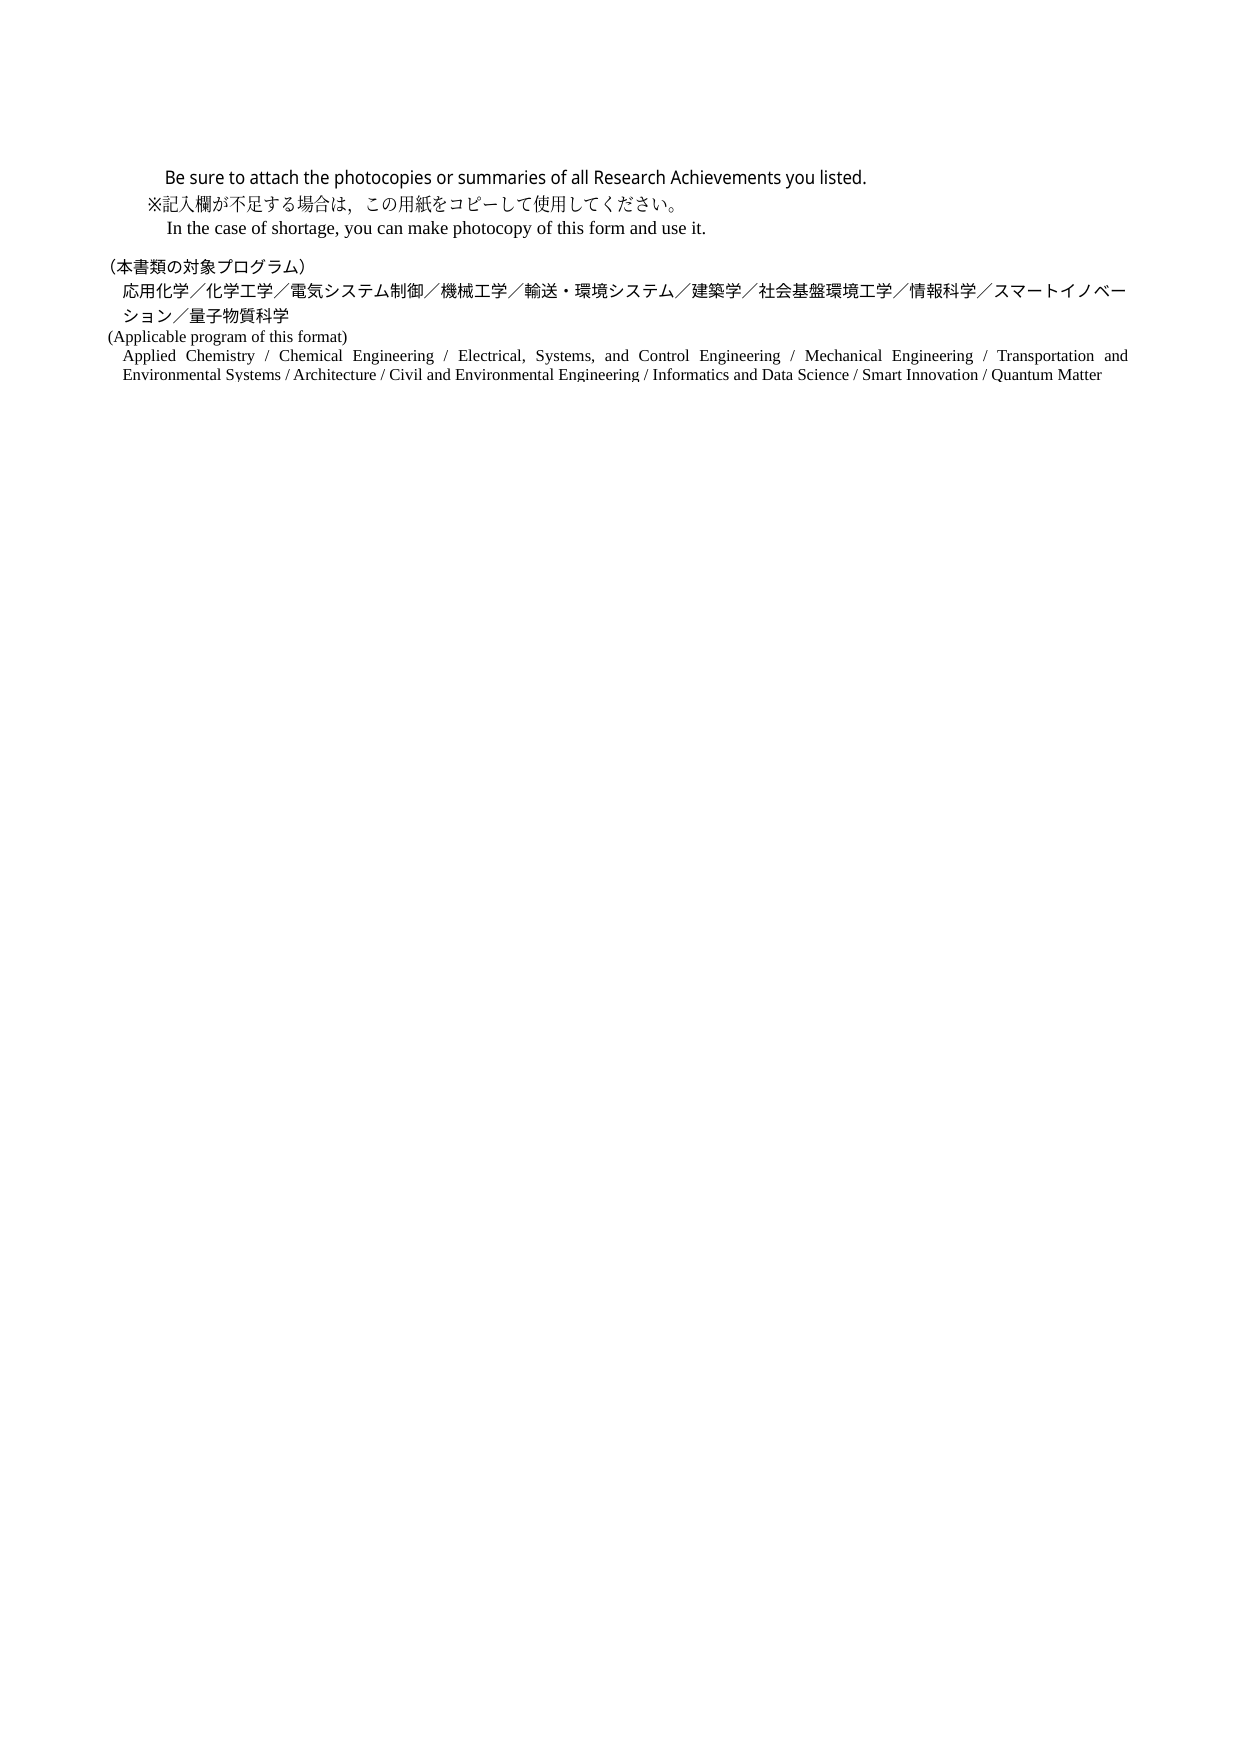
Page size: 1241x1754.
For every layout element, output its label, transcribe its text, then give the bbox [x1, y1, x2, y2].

text ※記入欄が不足する場合は，この用紙をコピーして使用してください。 [148, 190, 1092, 217]
text Be sure to attach the photocopies or summaries of all Research Achievements you listed. [148, 164, 1092, 190]
text In the case of shortage, you can make photocopy of this form and use it. [148, 217, 1092, 238]
